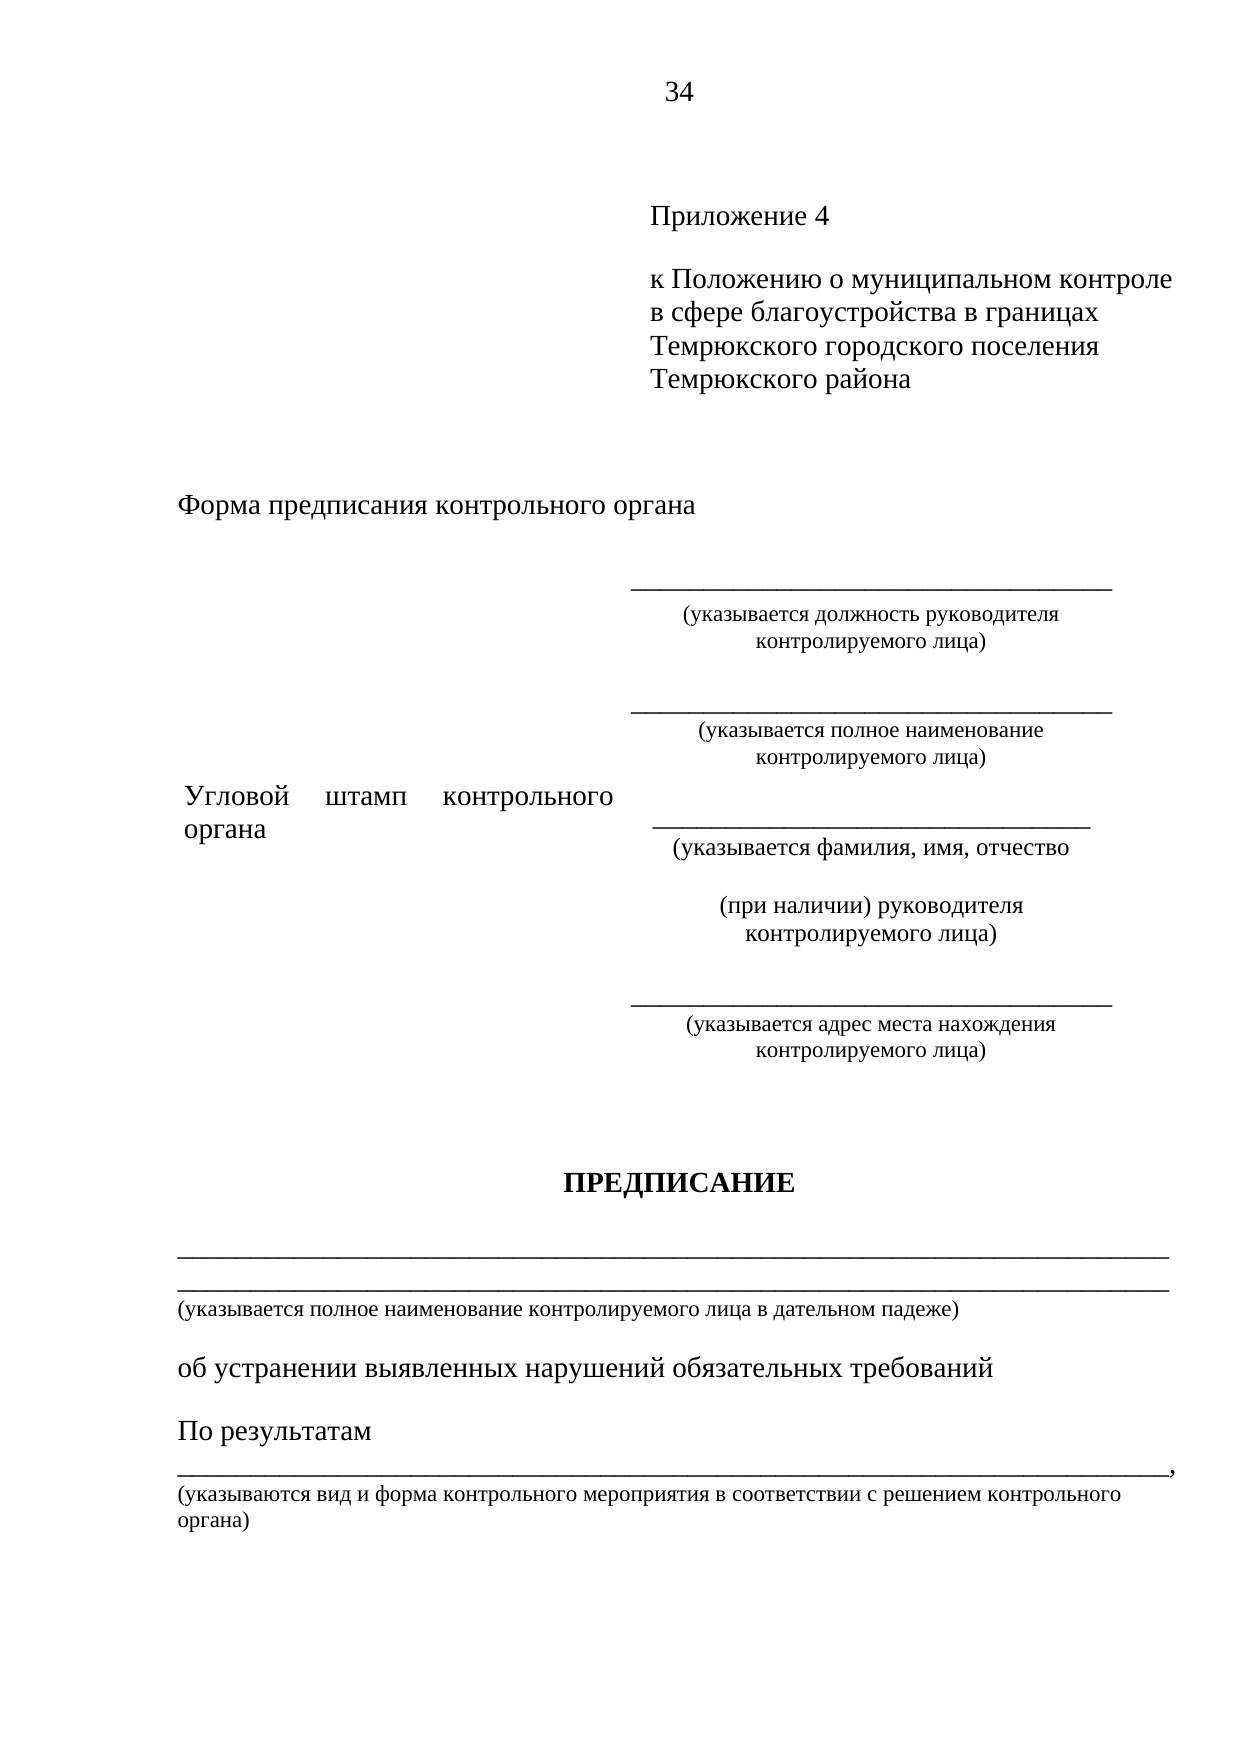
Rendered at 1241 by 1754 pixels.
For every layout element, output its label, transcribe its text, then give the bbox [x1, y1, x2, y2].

text По результатам ____________________________________________________________________, (указываются вид и форма контрольного мероприятия в соответствии с решением контрольного органа) [177, 1413, 1181, 1533]
table_header Угловой штамп контрольного органа [177, 550, 620, 1073]
text ПРЕДПИСАНИЕ [177, 1165, 1181, 1199]
text в сфере благоустройства в границах [650, 294, 1181, 328]
text об устранении выявленных нарушений обязательных требований [177, 1350, 1181, 1384]
text ________________________________________________________________________________________________________________________________________ (указывается полное наименование контролируемого лица в дательном падеже) [177, 1228, 1181, 1321]
text к Положению о муниципальном контроле [650, 261, 1181, 294]
text Темрюкского городского поселения Темрюкского района [650, 328, 1181, 395]
text Приложение 4 [650, 198, 1181, 232]
text Форма предписания контрольного органа [177, 487, 1181, 520]
table_header _________________________________ (указывается должность руководителя контролируемого лица) _________________________________ (указывается полное наименование контролируемого лица) ______________________________ (указывается фамилия, имя, отчество (при наличии) руководителя контролируемого лица) _________________________________ (указывается адрес места нахождения контролируемого лица) [620, 550, 1122, 1073]
